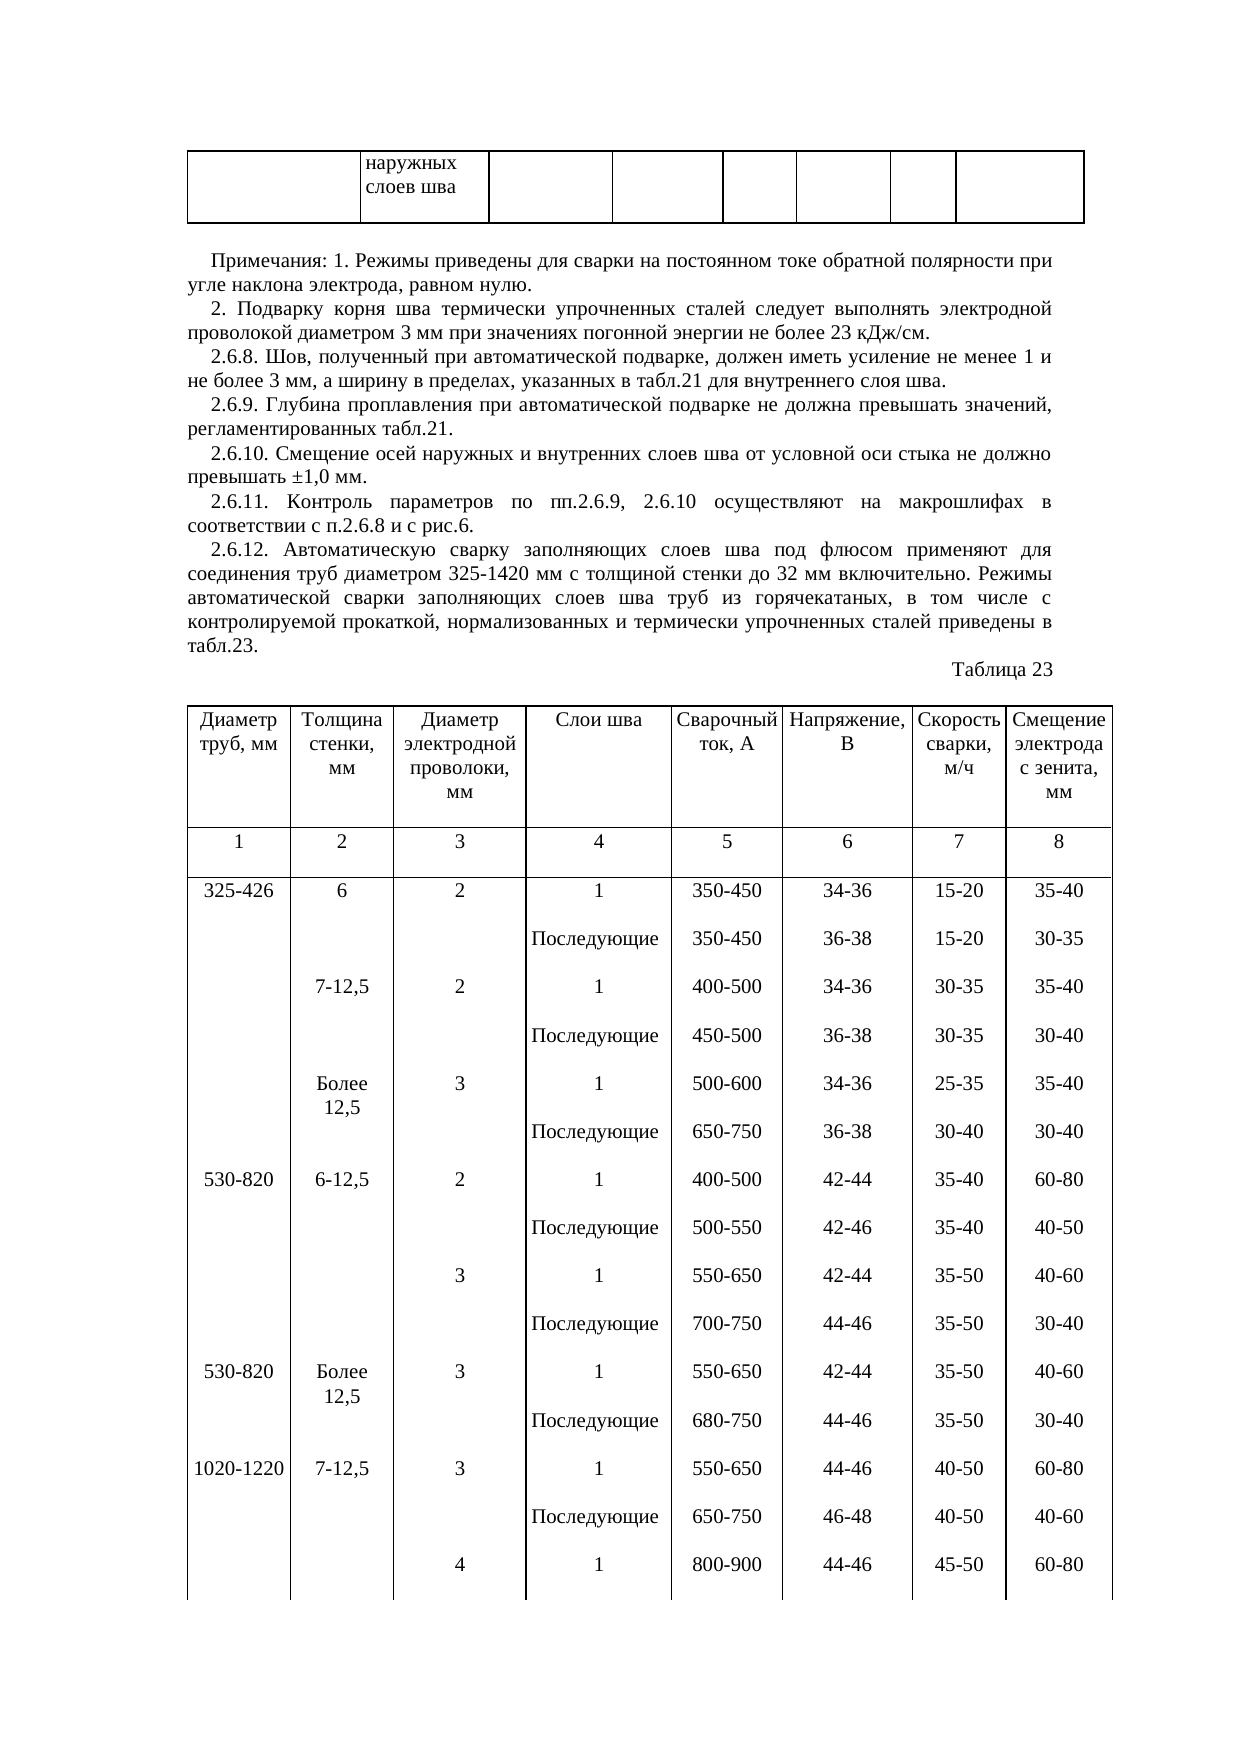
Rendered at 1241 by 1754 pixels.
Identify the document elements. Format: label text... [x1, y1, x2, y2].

text 2.6.12. Автоматическую сварку заполняющих слоев шва под флюсом применяют для соединения труб диаметром 325-1420 мм с толщиной стенки до 32 мм включительно. Режимы автоматической сварки заполняющих слоев шва труб из горячекатаных, в том числе с контролируемой прокаткой, нормализованных и термически упрочненных сталей приведены в табл.23. [187, 537, 1053, 657]
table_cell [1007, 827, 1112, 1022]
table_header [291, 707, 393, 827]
text Таблица 23 [187, 657, 1053, 681]
text 2. Подварку корня шва термически упрочненных сталей следует выполнять электродной проволокой диаметром 3 мм при значениях погонной энергии не более 23 кДж/см. [187, 296, 1053, 344]
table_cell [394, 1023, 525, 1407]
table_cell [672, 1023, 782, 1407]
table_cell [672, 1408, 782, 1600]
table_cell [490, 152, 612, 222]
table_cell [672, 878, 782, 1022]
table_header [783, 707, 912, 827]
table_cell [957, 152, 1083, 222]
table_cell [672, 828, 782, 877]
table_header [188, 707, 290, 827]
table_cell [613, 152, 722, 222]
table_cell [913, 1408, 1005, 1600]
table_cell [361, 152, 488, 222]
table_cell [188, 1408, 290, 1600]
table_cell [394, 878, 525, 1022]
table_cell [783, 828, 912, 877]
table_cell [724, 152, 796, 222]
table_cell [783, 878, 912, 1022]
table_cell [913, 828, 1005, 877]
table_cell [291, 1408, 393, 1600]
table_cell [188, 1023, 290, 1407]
text 2.6.10. Смещение осей наружных и внутренних слоев шва от условной оси стыка не должно превышать ±1,0 мм. [187, 440, 1053, 488]
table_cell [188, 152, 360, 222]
text 2.6.9. Глубина проплавления при автоматической подварке не должна превышать значений, регламентированных табл.21. [187, 392, 1053, 440]
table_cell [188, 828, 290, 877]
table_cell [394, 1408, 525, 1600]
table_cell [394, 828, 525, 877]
text 2.6.8. Шов, полученный при автоматической подварке, должен иметь усиление не менее 1 и не более 3 мм, а ширину в пределах, указанных в табл.21 для внутреннего слоя шва. [187, 344, 1053, 392]
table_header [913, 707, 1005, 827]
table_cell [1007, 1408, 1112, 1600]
text 2.6.11. Контроль параметров по пп.2.6.9, 2.6.10 осуществляют на макрошлифах в соответствии с п.2.6.8 и с рис.6. [187, 488, 1053, 537]
text Примечания: 1. Режимы приведены для сварки на постоянном токе обратной полярности при угле наклона электрода, равном нулю. [187, 248, 1053, 296]
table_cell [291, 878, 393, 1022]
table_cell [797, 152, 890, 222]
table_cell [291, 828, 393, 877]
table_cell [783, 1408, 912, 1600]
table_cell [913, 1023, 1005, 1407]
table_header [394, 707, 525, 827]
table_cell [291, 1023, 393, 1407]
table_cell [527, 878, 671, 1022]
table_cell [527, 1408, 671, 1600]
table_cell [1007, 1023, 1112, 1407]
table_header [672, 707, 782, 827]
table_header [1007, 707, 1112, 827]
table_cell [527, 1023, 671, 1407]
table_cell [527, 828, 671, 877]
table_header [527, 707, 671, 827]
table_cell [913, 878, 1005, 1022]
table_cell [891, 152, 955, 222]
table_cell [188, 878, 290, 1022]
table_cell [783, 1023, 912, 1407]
